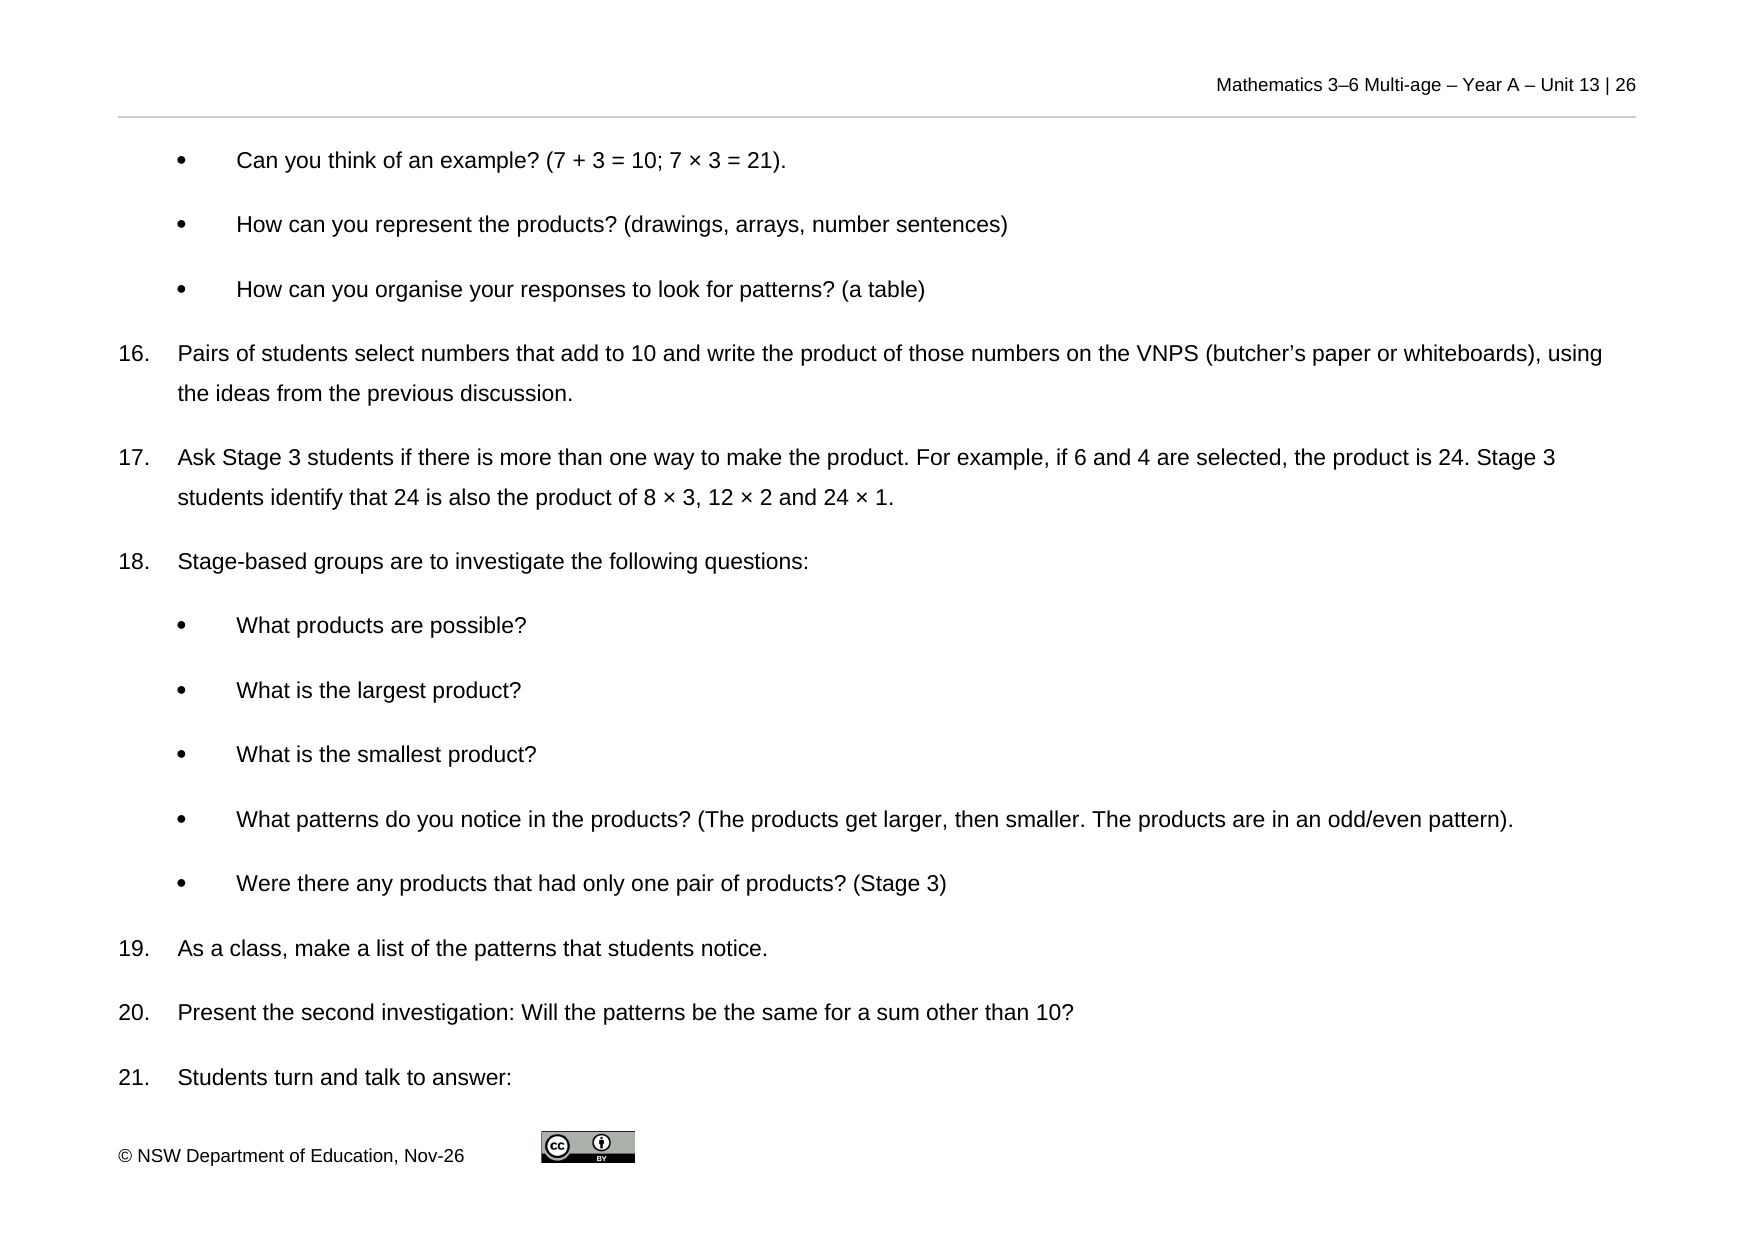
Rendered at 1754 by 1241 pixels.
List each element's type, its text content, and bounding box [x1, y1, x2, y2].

list What products are possible? [177, 612, 1636, 639]
picture [541, 1131, 635, 1163]
list Students turn and talk to answer: [118, 1064, 1636, 1090]
list What is the smallest product? [177, 741, 1636, 768]
list Stage-based groups are to investigate the following questions: [118, 548, 1636, 574]
list How can you represent the products? (drawings, arrays, number sentences) [177, 211, 1636, 237]
list Can you think of an example? (7 + 3 = 10; 7 × 3 = 21). [177, 147, 1636, 173]
list As a class, make a list of the patterns that students notice. [118, 935, 1636, 961]
list How can you organise your responses to look for patterns? (a table) [177, 276, 1636, 302]
list Ask Stage 3 students if there is more than one way to make the product. For example, if 6 and 4 are selected, the product is 24. Stage 3 students identify that 24 is also the product of 8 × 3, 12 × 2 and 24 × 1. [118, 444, 1636, 510]
list What is the largest product? [177, 677, 1636, 703]
list Present the second investigation: Will the patterns be the same for a sum other than 10? [118, 999, 1636, 1026]
list Were there any products that had only one pair of products? (Stage 3) [177, 870, 1636, 897]
list What patterns do you notice in the products? (The products get larger, then smaller. The products are in an odd/even pattern). [177, 806, 1636, 832]
list Pairs of students select numbers that add to 10 and write the product of those numbers on the VNPS (butcher’s paper or whiteboards), using the ideas from the previous discussion. [118, 340, 1636, 406]
